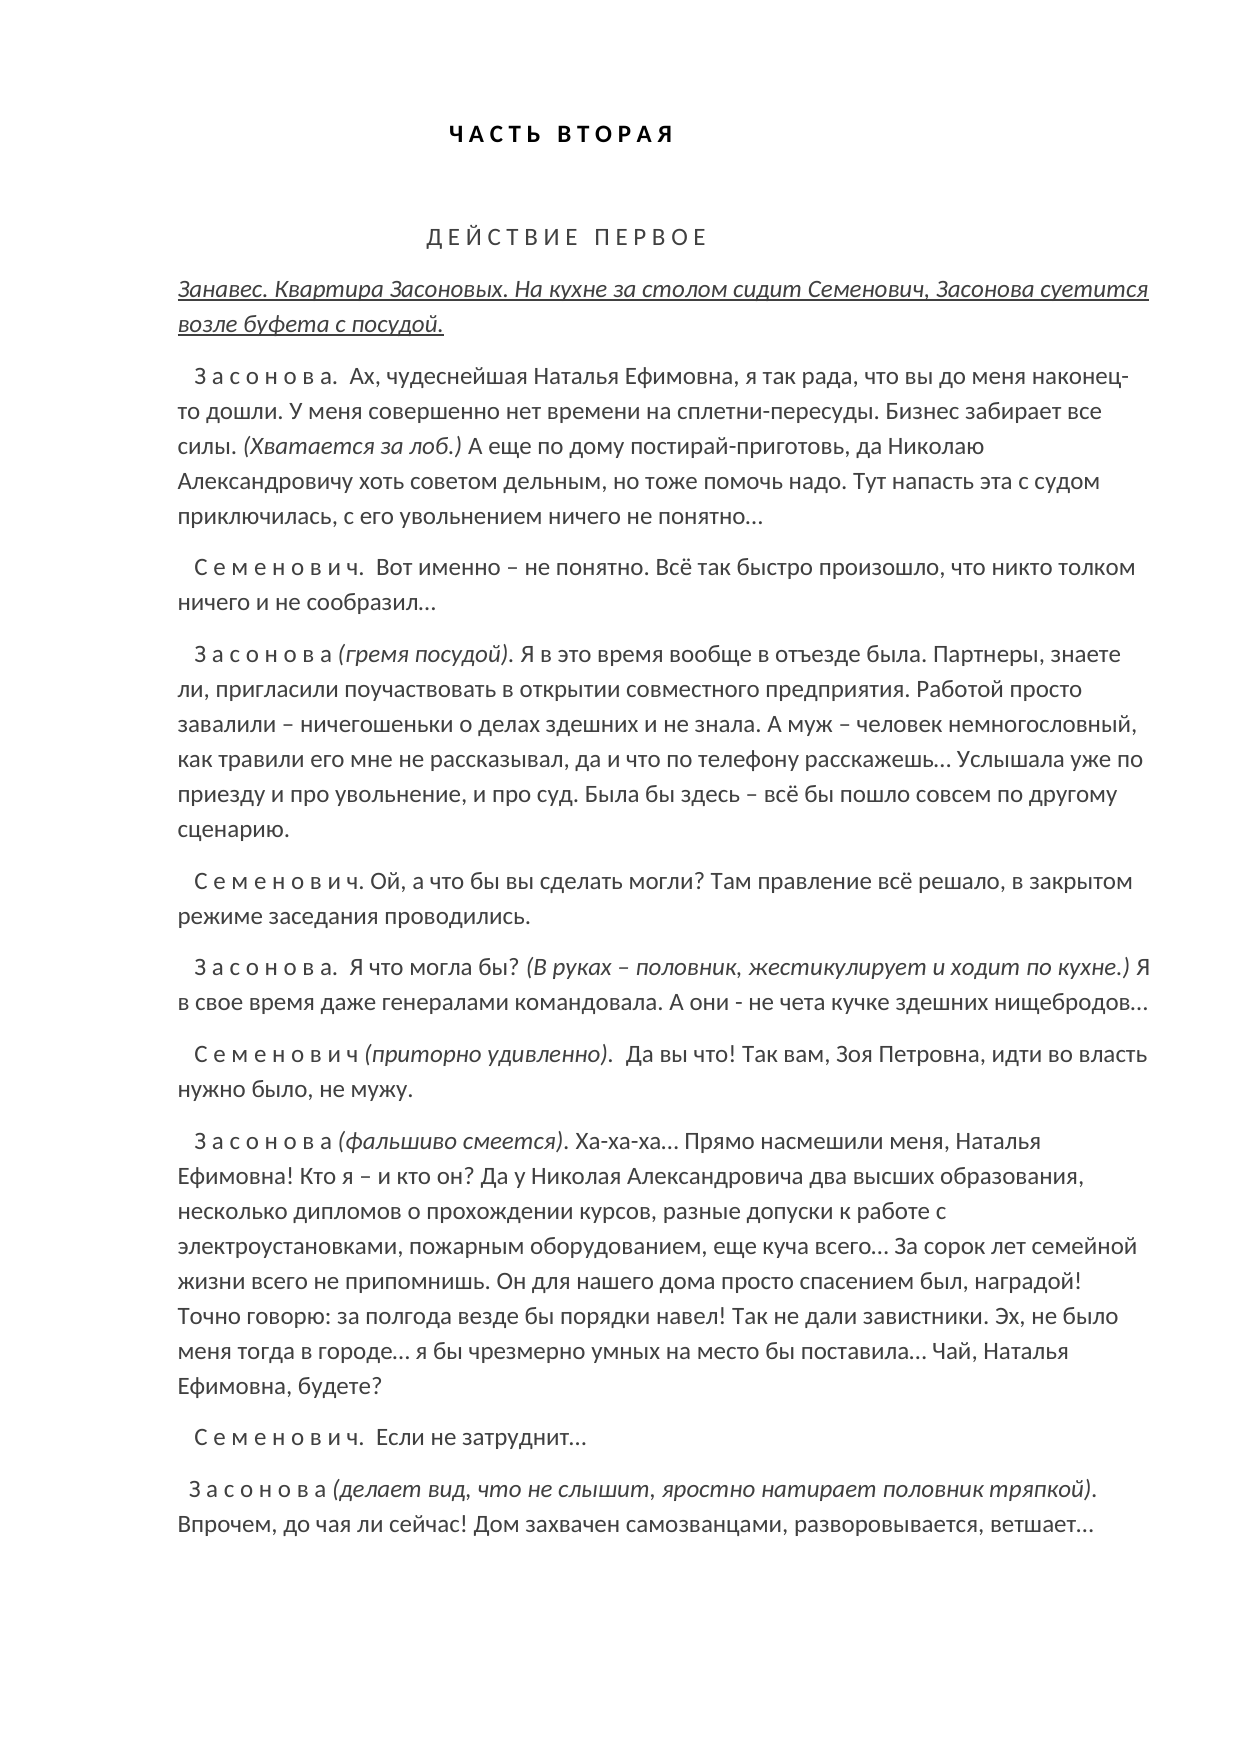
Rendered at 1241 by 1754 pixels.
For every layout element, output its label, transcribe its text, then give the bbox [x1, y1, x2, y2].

text Д Е Й С Т В И Е П Е Р В О Е [177, 221, 1152, 252]
text З а с о н о в а (гремя посудой). Я в это время вообще в отъезде была. Партнеры, знаете ли, пригласили поучаствовать в открытии совместного предприятия. Работой просто завалили – ничегошеньки о делах здешних и не знала. А муж – человек немногословный, как травили его мне не рассказывал, да и что по телефону расскажешь… Услышала уже по приезду и про увольнение, и про суд. Была бы здесь – всё бы пошло совсем по другому сценарию. [177, 638, 1152, 844]
text З а с о н о в а. Я что могла бы? (В руках – половник, жестикулирует и ходит по кухне.) Я в свое время даже генералами командовала. А они - не чета кучке здешних нищебродов… [177, 951, 1152, 1017]
text С е м е н о в и ч (приторно удивленно). Да вы что! Так вам, Зоя Петровна, идти во власть нужно было, не мужу. [177, 1038, 1152, 1104]
text Ч А С Т Ь В Т О Р А Я [177, 118, 1152, 149]
text З а с о н о в а. Ах, чудеснейшая Наталья Ефимовна, я так рада, что вы до меня наконец-то дошли. У меня совершенно нет времени на сплетни-пересуды. Бизнес забирает все силы. (Хватается за лоб.) А еще по дому постирай-приготовь, да Николаю Александровичу хоть советом дельным, но тоже помочь надо. Тут напасть эта с судом приключилась, с его увольнением ничего не понятно… [177, 360, 1152, 530]
text С е м е н о в и ч. Если не затруднит… [177, 1421, 1152, 1452]
text С е м е н о в и ч. Вот именно – не понятно. Всё так быстро произошло, что никто толком ничего и не сообразил… [177, 551, 1152, 617]
text Занавес. Квартира Засоновых. На кухне за столом сидит Семенович, Засонова суетится возле буфета с посудой. [177, 273, 1152, 339]
text З а с о н о в а (делает вид, что не слышит, яростно натирает половник тряпкой). Впрочем, до чая ли сейчас! Дом захвачен самозванцами, разворовывается, ветшает… [177, 1473, 1152, 1539]
text С е м е н о в и ч. Ой, а что бы вы сделать могли? Там правление всё решало, в закрытом режиме заседания проводились. [177, 865, 1152, 930]
text З а с о н о в а (фальшиво смеется). Ха-ха-ха… Прямо насмешили меня, Наталья Ефимовна! Кто я – и кто он? Да у Николая Александровича два высших образования, несколько дипломов о прохождении курсов, разные допуски к работе с электроустановками, пожарным оборудованием, еще куча всего… За сорок лет семейной жизни всего не припомнишь. Он для нашего дома просто спасением был, наградой! Точно говорю: за полгода везде бы порядки навел! Так не дали завистники. Эх, не было меня тогда в городе… я бы чрезмерно умных на место бы поставила… Чай, Наталья Ефимовна, будете? [177, 1125, 1152, 1400]
